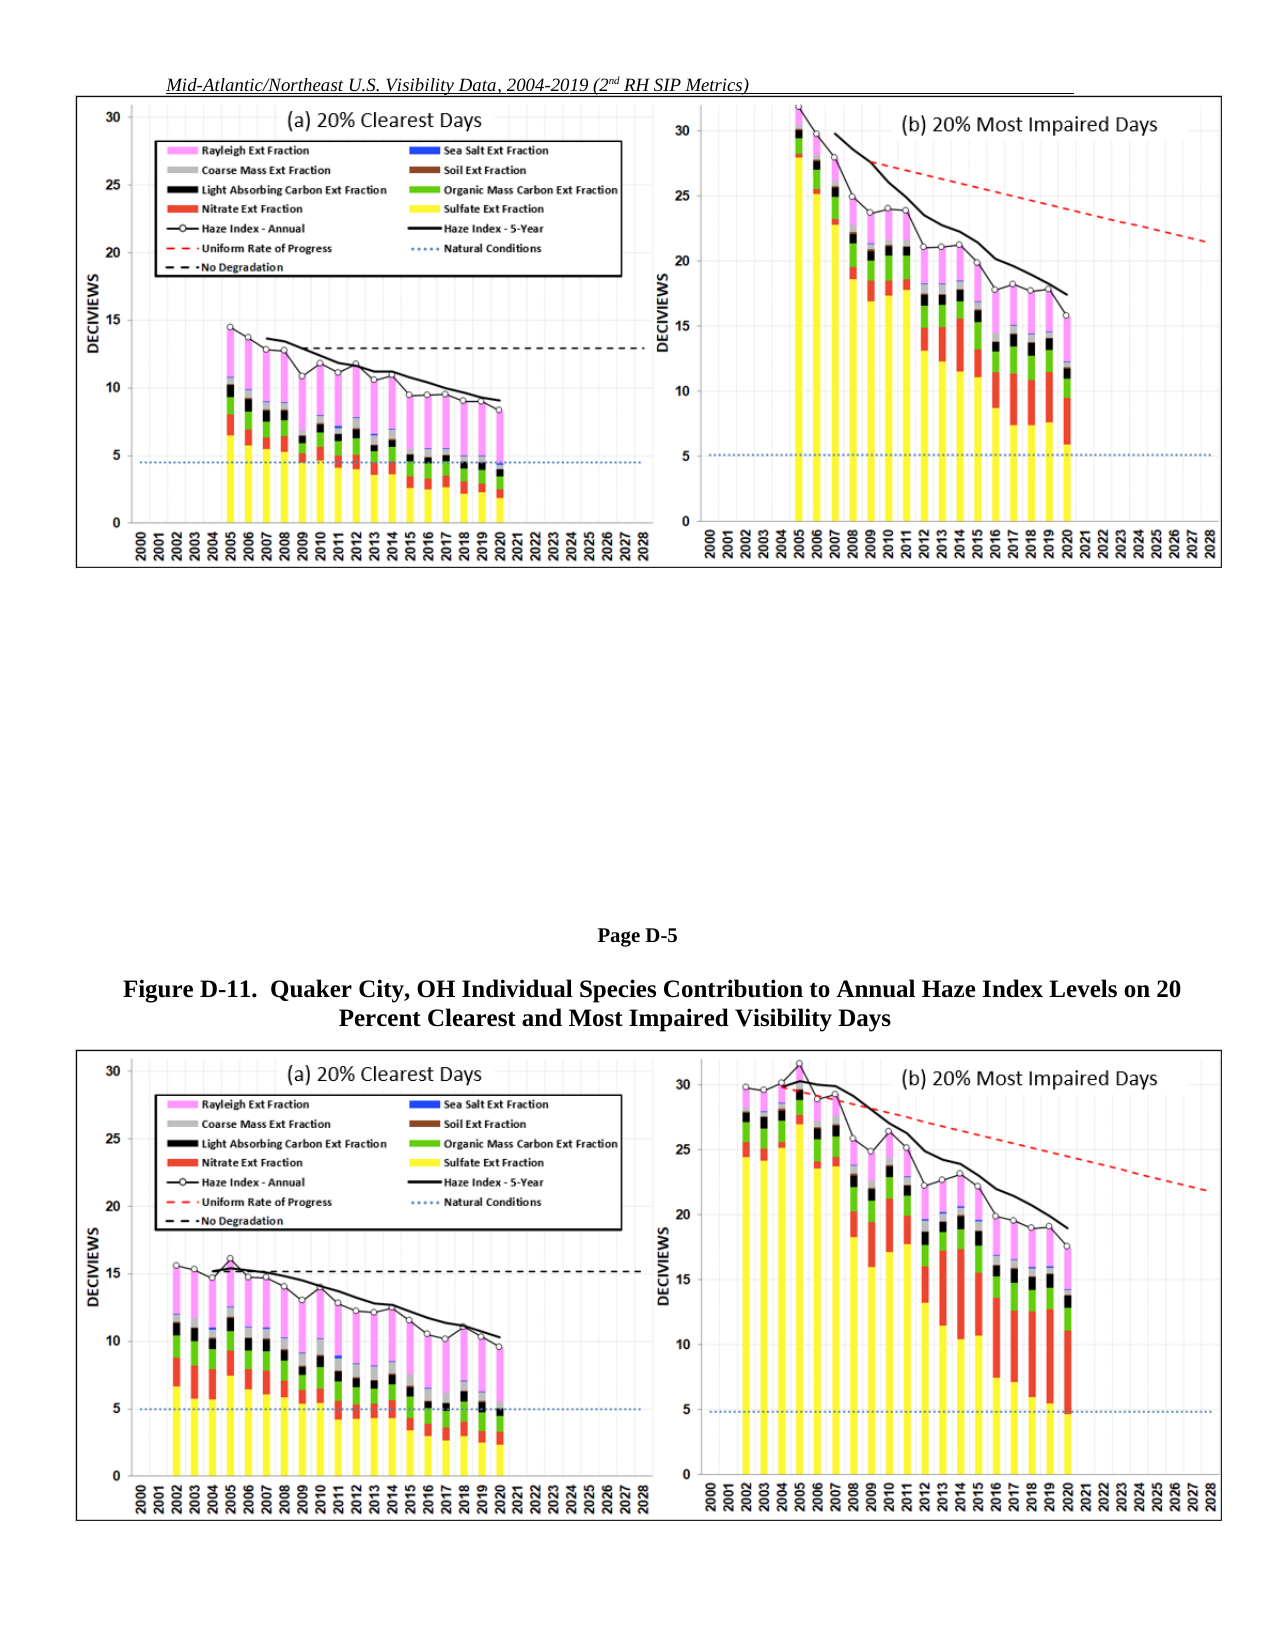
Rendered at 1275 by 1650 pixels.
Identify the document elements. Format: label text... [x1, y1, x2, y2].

picture [75, 1049, 1223, 1522]
text Page D-5 [75, 923, 1200, 947]
text Figure D-11. Quaker City, OH Individual Species Contribution to Annual Haze Index Levels on 20 Percent Clearest and Most Impaired Visibility Days [30, 974, 1200, 1032]
picture [75, 95, 1223, 569]
